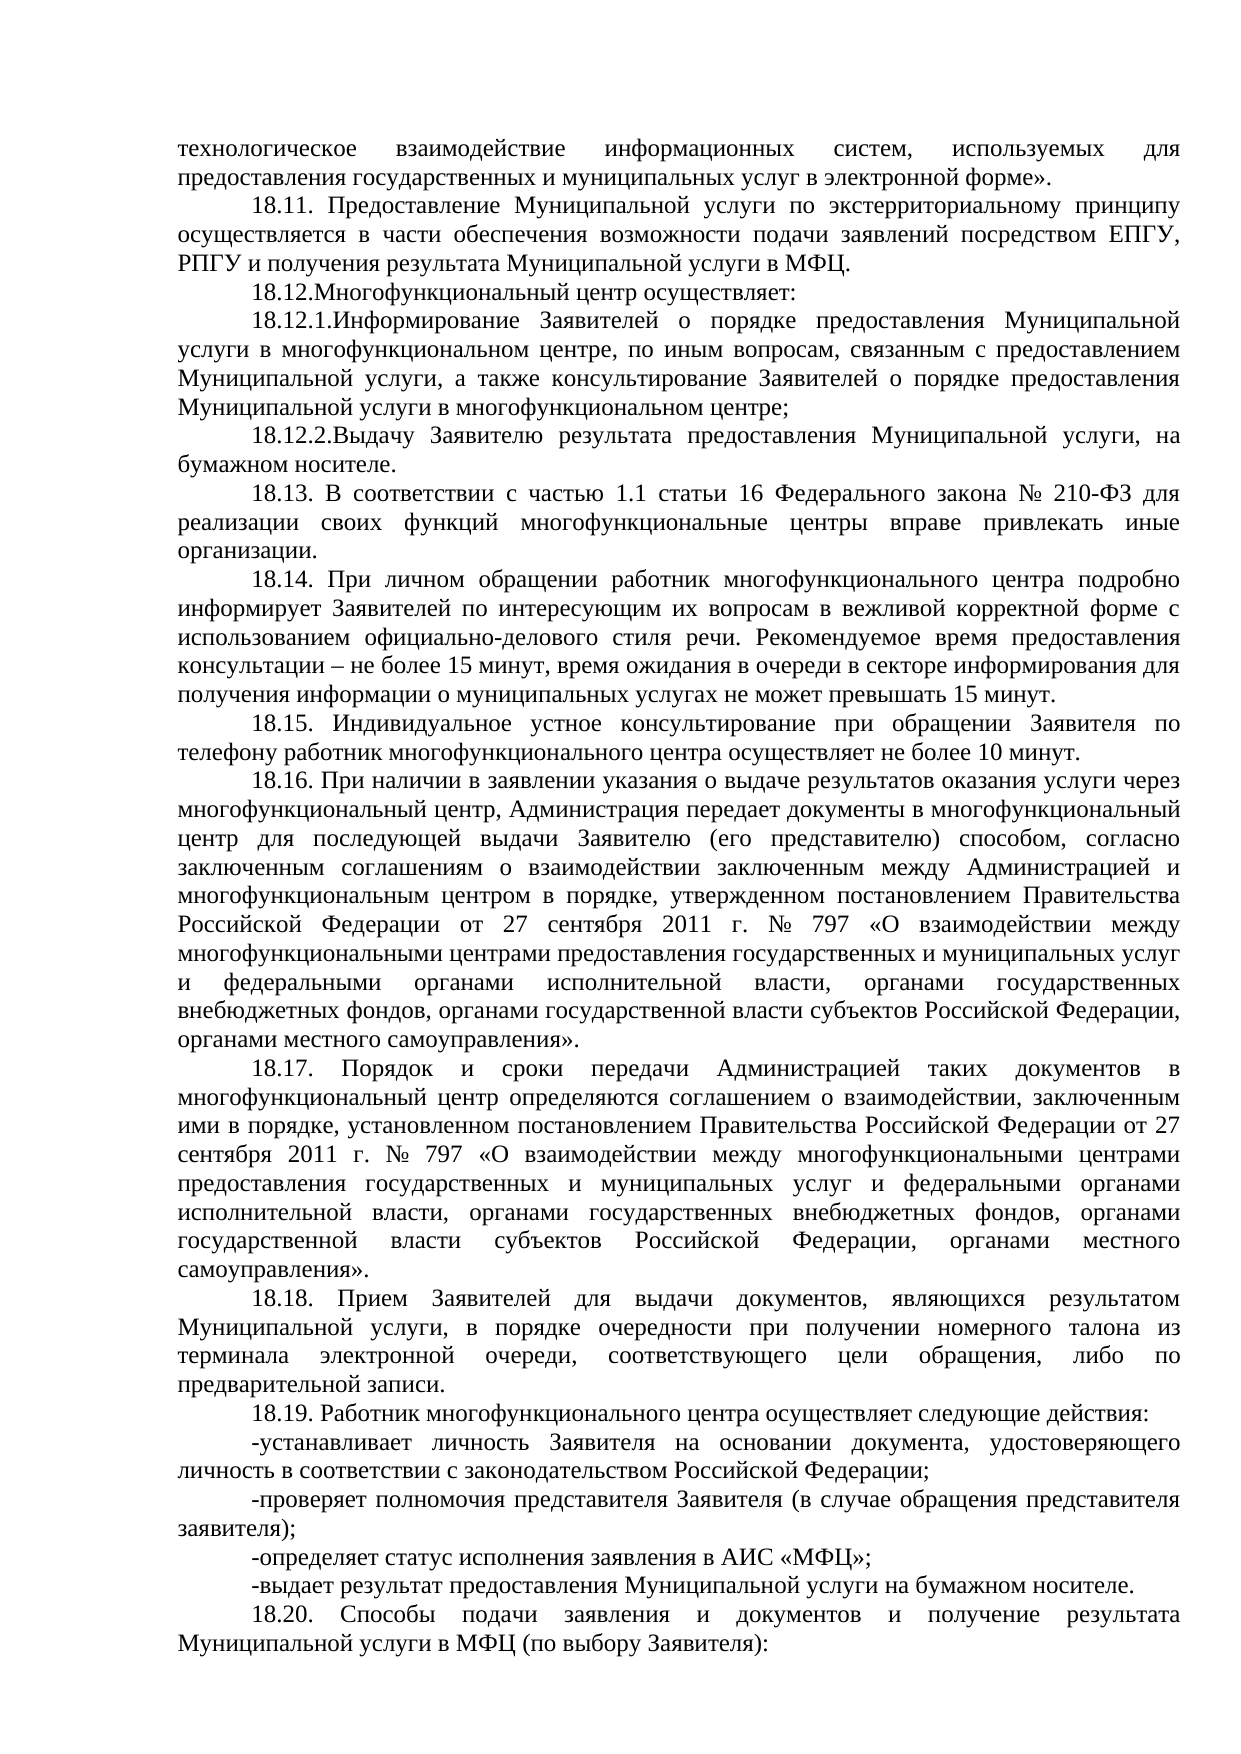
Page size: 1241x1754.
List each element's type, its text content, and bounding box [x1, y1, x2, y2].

text 18.12.1.Информирование Заявителей о порядке предоставления Муниципальной услуги в многофункциональном центре, по иным вопросам, связанным с предоставлением Муниципальной услуги, а также консультирование Заявителей о порядке предоставления Муниципальной услуги в многофункциональном центре; [177, 305, 1181, 420]
text 18.18. Прием Заявителей для выдачи документов, являющихся результатом Муниципальной услуги, в порядке очередности при получении номерного талона из терминала электронной очереди, соответствующего цели обращения, либо по предварительной записи. [177, 1283, 1181, 1398]
text -проверяет полномочия представителя Заявителя (в случае обращения представителя заявителя); [177, 1484, 1181, 1542]
text -выдает результат предоставления Муниципальной услуги на бумажном носителе. [177, 1570, 1181, 1599]
text 18.12.2.Выдачу Заявителю результата предоставления Муниципальной услуги, на бумажном носителе. [177, 420, 1181, 478]
text 18.17. Порядок и сроки передачи Администрацией таких документов в многофункциональный центр определяются соглашением о взаимодействии, заключенным ими в порядке, установленном постановлением Правительства Российской Федерации от 27 сентября 2011 г. № 797 «О взаимодействии между многофункциональными центрами предоставления государственных и муниципальных услуг и федеральными органами исполнительной власти, органами государственных внебюджетных фондов, органами государственной власти субъектов Российской Федерации, органами местного самоуправления». [177, 1053, 1181, 1283]
text 18.13. В соответствии с частью 1.1 статьи 16 Федерального закона № 210-ФЗ для реализации своих функций многофункциональные центры вправе привлекать иные организации. [177, 478, 1181, 564]
text 18.19. Работник многофункционального центра осуществляет следующие действия: [177, 1398, 1181, 1427]
text 18.11. Предоставление Муниципальной услуги по экстерриториальному принципу осуществляется в части обеспечения возможности подачи заявлений посредством ЕПГУ, РПГУ и получения результата Муниципальной услуги в МФЦ. [177, 190, 1181, 277]
text 18.14. При личном обращении работник многофункционального центра подробно информирует Заявителей по интересующим их вопросам в вежливой корректной форме с использованием официально-делового стиля речи. Рекомендуемое время предоставления консультации – не более 15 минут, время ожидания в очереди в секторе информирования для получения информации о муниципальных услугах не может превышать 15 минут. [177, 564, 1181, 708]
text 18.15. Индивидуальное устное консультирование при обращении Заявителя по телефону работник многофункционального центра осуществляет не более 10 минут. [177, 708, 1181, 765]
text -устанавливает личность Заявителя на основании документа, удостоверяющего личность в соответствии с законодательством Российской Федерации; [177, 1427, 1181, 1484]
text 18.12.Многофункциональный центр осуществляет: [177, 277, 1181, 305]
text -определяет статус исполнения заявления в АИС «МФЦ»; [177, 1542, 1181, 1570]
text 18.16. При наличии в заявлении указания о выдаче результатов оказания услуги через многофункциональный центр, Администрация передает документы в многофункциональный центр для последующей выдачи Заявителю (его представителю) способом, согласно заключенным соглашениям о взаимодействии заключенным между Администрацией и многофункциональным центром в порядке, утвержденном постановлением Правительства Российской Федерации от 27 сентября 2011 г. № 797 «О взаимодействии между многофункциональными центрами предоставления государственных и муниципальных услуг и федеральными органами исполнительной власти, органами государственных внебюджетных фондов, органами государственной власти субъектов Российской Федерации, органами местного самоуправления». [177, 765, 1181, 1053]
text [177, 133, 1181, 190]
text 18.20. Способы подачи заявления и документов и получение результата Муниципальной услуги в МФЦ (по выбору Заявителя): [177, 1599, 1181, 1657]
